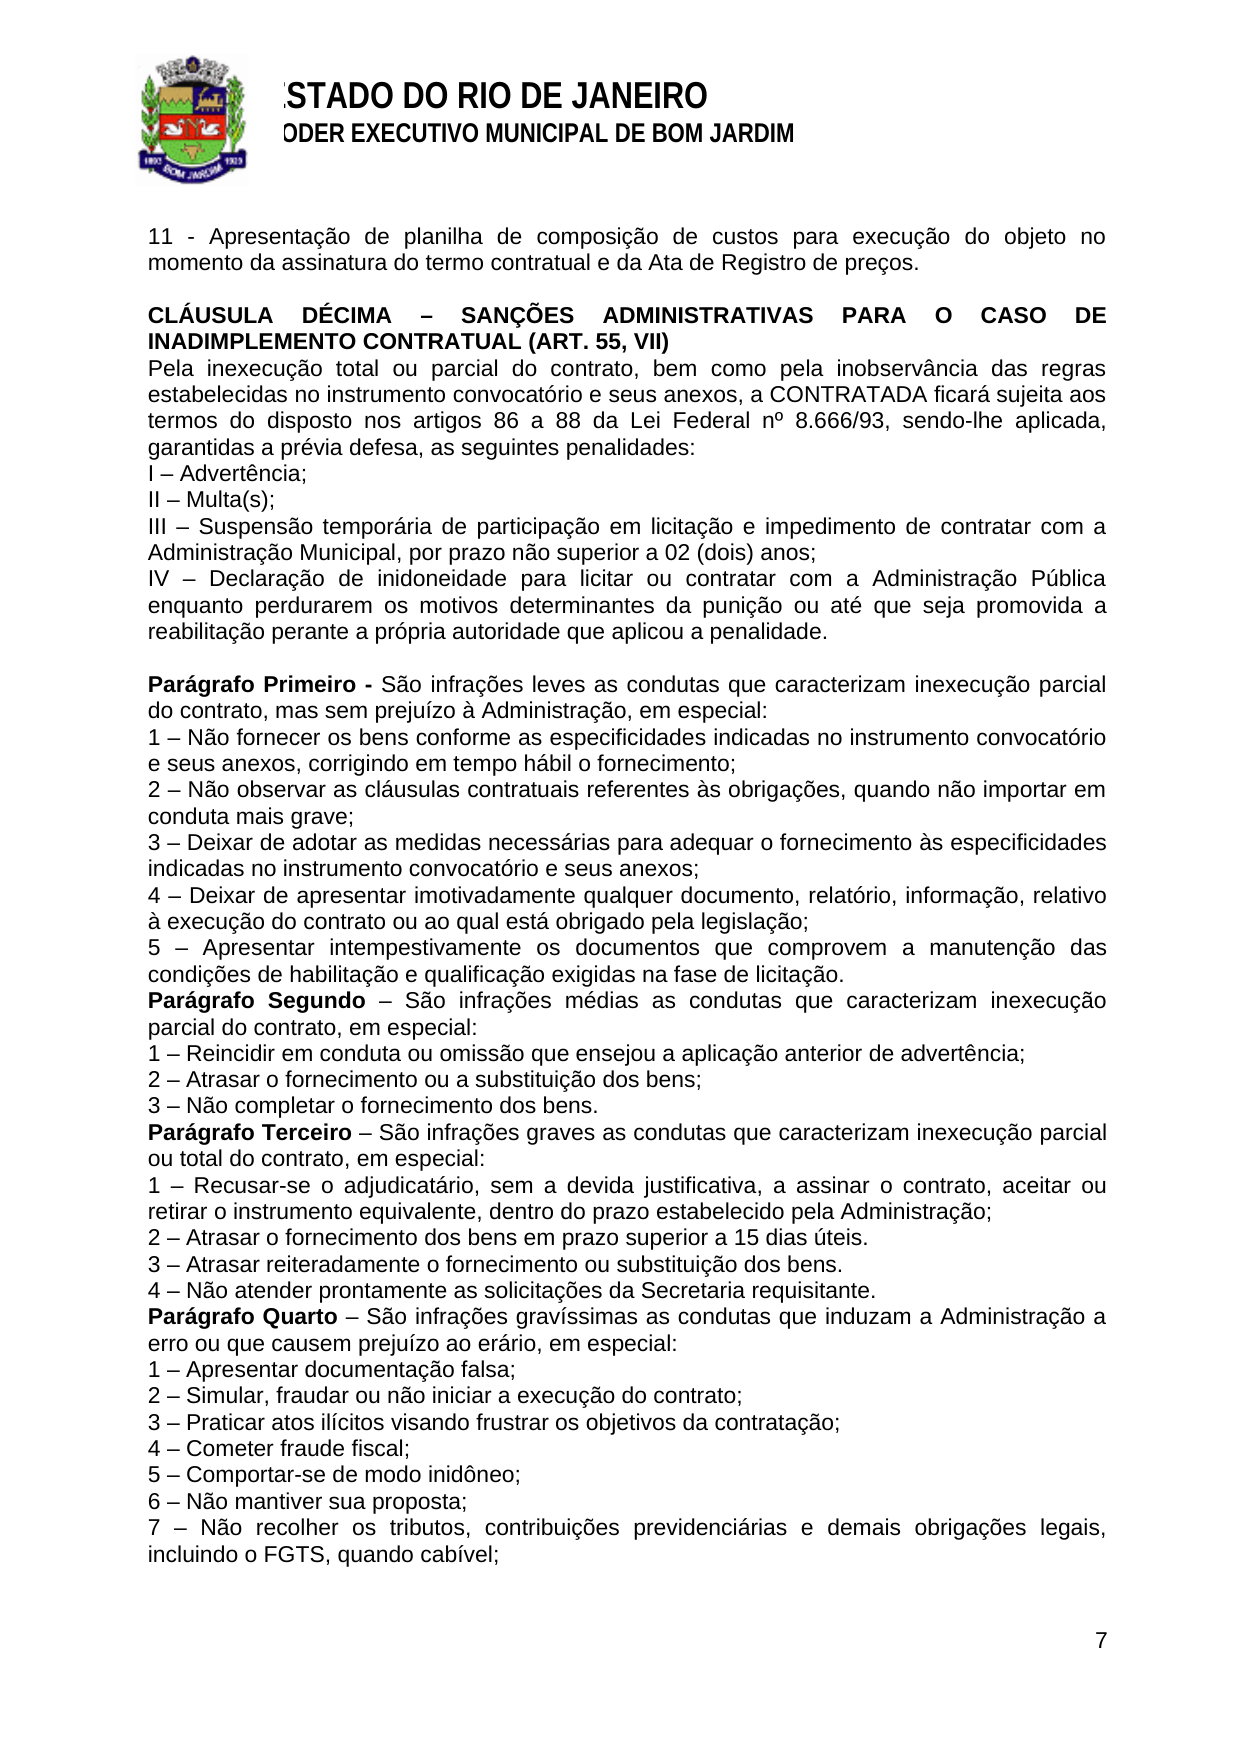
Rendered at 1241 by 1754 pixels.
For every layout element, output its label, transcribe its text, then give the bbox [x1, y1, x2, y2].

text IV – Declaração de inidoneidade para licitar ou contratar com a Administração Pública enquanto perdurarem os motivos determinantes da punição ou até que seja promovida a reabilitação perante a própria autoridade que aplicou a penalidade. [148, 565, 1107, 644]
text Parágrafo Segundo – São infrações médias as condutas que caracterizam inexecução parcial do contrato, em especial: [148, 987, 1107, 1040]
text 1 – Recusar-se o adjudicatário, sem a devida justificativa, a assinar o contrato, aceitar ou retirar o instrumento equivalente, dentro do prazo estabelecido pela Administração; [148, 1172, 1107, 1224]
text 3 – Deixar de adotar as medidas necessárias para adequar o fornecimento às especificidades indicadas no instrumento convocatório e seus anexos; [148, 829, 1107, 882]
text 4 – Não atender prontamente as solicitações da Secretaria requisitante. [148, 1277, 1107, 1303]
text CLÁUSULA DÉCIMA – SANÇÕES ADMINISTRATIVAS PARA O CASO DE INADIMPLEMENTO CONTRATUAL (ART. 55, VII) [148, 302, 1107, 354]
text 1 – Não fornecer os bens conforme as especificidades indicadas no instrumento convocatório e seus anexos, corrigindo em tempo hábil o fornecimento; [148, 723, 1107, 776]
text 1 – Apresentar documentação falsa; [148, 1356, 1107, 1382]
text 2 – Atrasar o fornecimento dos bens em prazo superior a 15 dias úteis. [148, 1224, 1107, 1251]
text I – Advertência; [148, 460, 1107, 486]
text 11 - Apresentação de planilha de composição de custos para execução do objeto no momento da assinatura do termo contratual e da Ata de Registro de preços. [148, 201, 1107, 276]
text Pela inexecução total ou parcial do contrato, bem como pela inobservância das regras estabelecidas no instrumento convocatório e seus anexos, a CONTRATADA ficará sujeita aos termos do disposto nos artigos 86 a 88 da Lei Federal nº 8.666/93, sendo-lhe aplicada, garantidas a prévia defesa, as seguintes penalidades: [148, 354, 1107, 460]
text 1 – Reincidir em conduta ou omissão que ensejou a aplicação anterior de advertência; [148, 1040, 1107, 1066]
text 7 – Não recolher os tributos, contribuições previdenciárias e demais obrigações legais, incluindo o FGTS, quando cabível; [148, 1514, 1107, 1567]
text 2 – Simular, fraudar ou não iniciar a execução do contrato; [148, 1382, 1107, 1409]
text 5 – Comportar-se de modo inidôneo; [148, 1461, 1107, 1488]
text 4 – Deixar de apresentar imotivadamente qualquer documento, relatório, informação, relativo à execução do contrato ou ao qual está obrigado pela legislação; [148, 882, 1107, 934]
text 4 – Cometer fraude fiscal; [148, 1435, 1107, 1461]
text Parágrafo Terceiro – São infrações graves as condutas que caracterizam inexecução parcial ou total do contrato, em especial: [148, 1119, 1107, 1172]
text 3 – Praticar atos ilícitos visando frustrar os objetivos da contratação; [148, 1409, 1107, 1435]
text Parágrafo Quarto – São infrações gravíssimas as condutas que induzam a Administração a erro ou que causem prejuízo ao erário, em especial: [148, 1303, 1107, 1356]
text 6 – Não mantiver sua proposta; [148, 1488, 1107, 1514]
text 2 – Atrasar o fornecimento ou a substituição dos bens; [148, 1066, 1107, 1092]
text Parágrafo Primeiro - São infrações leves as condutas que caracterizam inexecução parcial do contrato, mas sem prejuízo à Administração, em especial: [148, 671, 1107, 723]
text 3 – Atrasar reiteradamente o fornecimento ou substituição dos bens. [148, 1251, 1107, 1277]
text 3 – Não completar o fornecimento dos bens. [148, 1092, 1107, 1119]
text II – Multa(s); [148, 486, 1107, 513]
text III – Suspensão temporária de participação em licitação e impedimento de contratar com a Administração Municipal, por prazo não superior a 02 (dois) anos; [148, 513, 1107, 565]
text 2 – Não observar as cláusulas contratuais referentes às obrigações, quando não importar em conduta mais grave; [148, 776, 1107, 829]
text 5 – Apresentar intempestivamente os documentos que comprovem a manutenção das condições de habilitação e qualificação exigidas na fase de licitação. [148, 934, 1107, 987]
